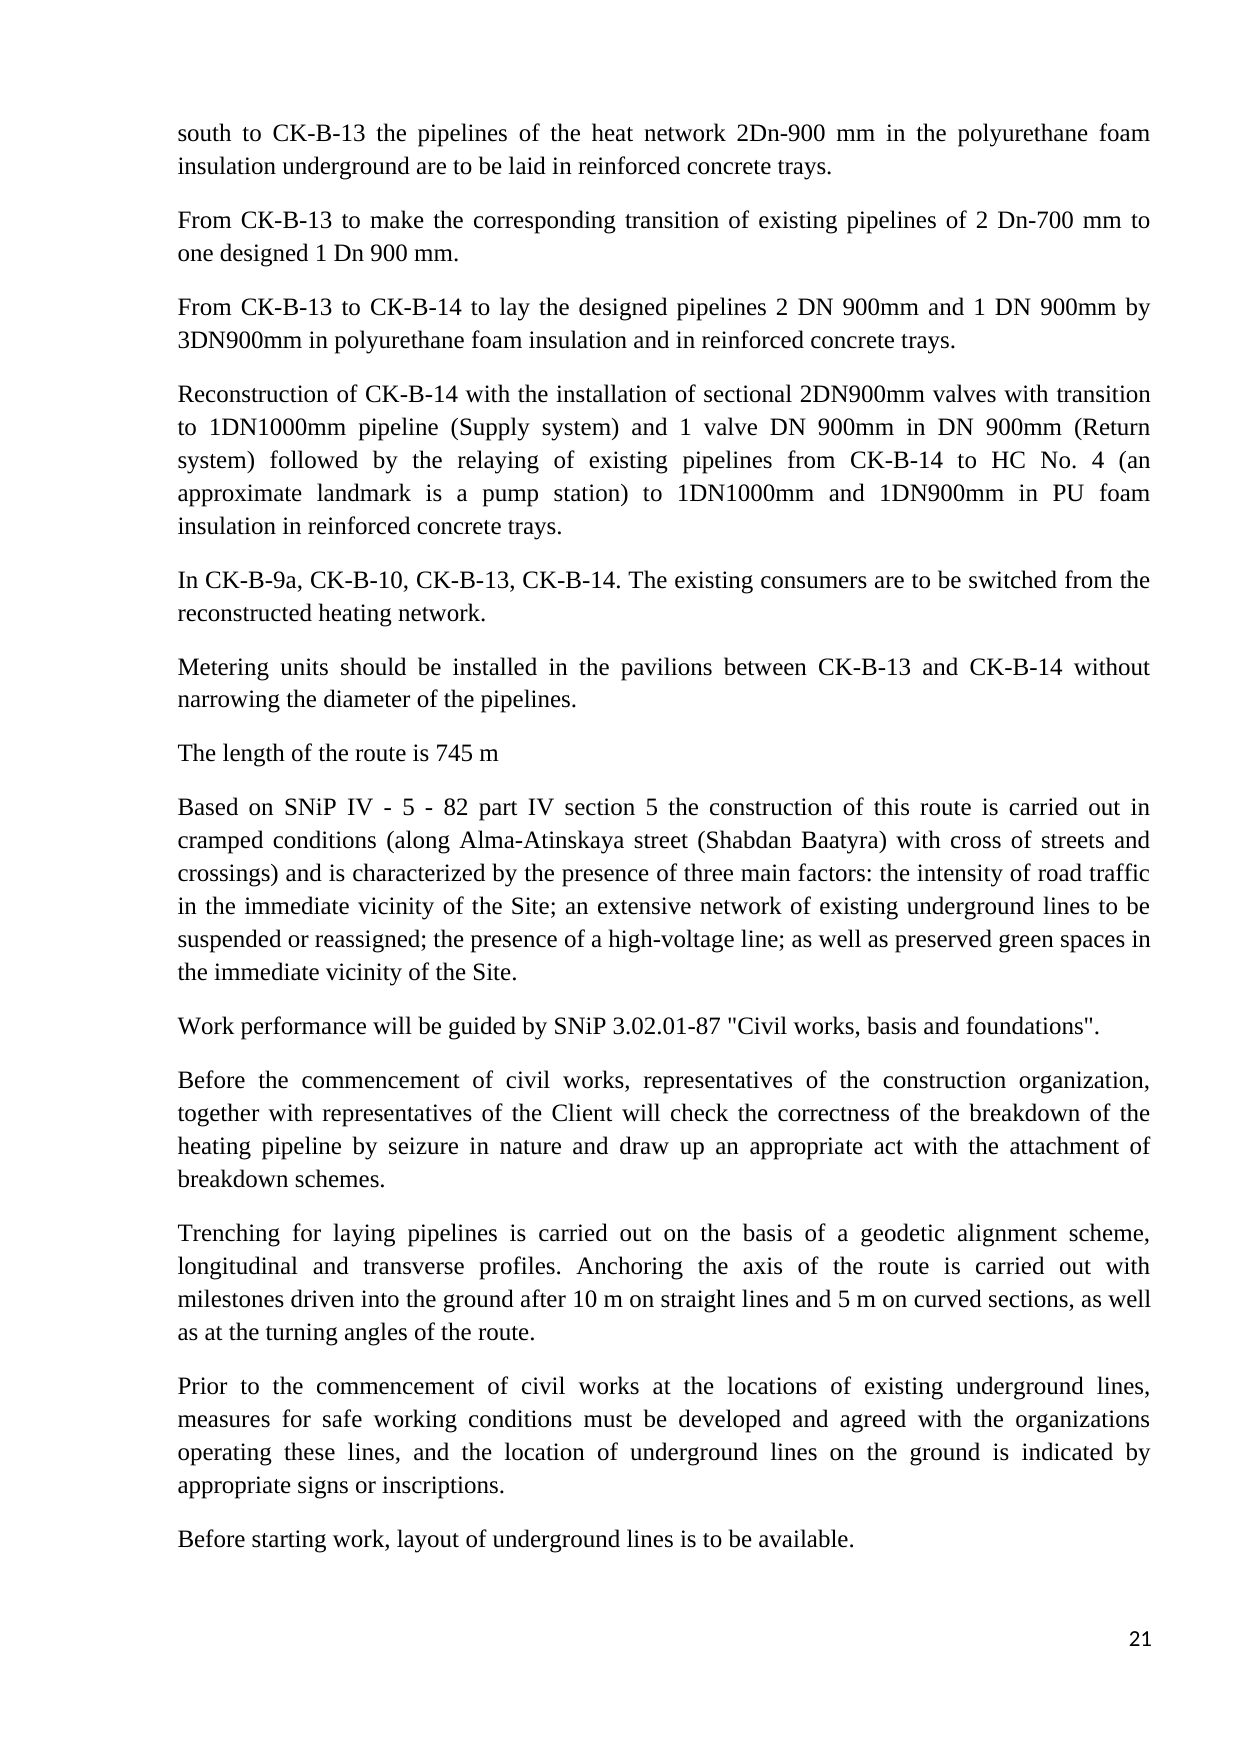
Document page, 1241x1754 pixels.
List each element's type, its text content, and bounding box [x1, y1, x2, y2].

text Prior to the commencement of civil works at the locations of existing underground lines, measures for safe working conditions must be developed and agreed with the organizations operating these lines, and the location of underground lines on the ground is indicated by appropriate signs or inscriptions. [177, 1371, 1152, 1499]
text Before starting work, layout of underground lines is to be available. [177, 1524, 1152, 1553]
text From СК-В-13 to make the corresponding transition of existing pipelines of 2 Dn-700 mm to one designed 1 Dn 900 mm. [177, 205, 1152, 267]
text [177, 118, 1152, 180]
text From СК-В-13 to СК-В-14 to lay the designed pipelines 2 DN 900mm and 1 DN 900mm by 3DN900mm in polyurethane foam insulation and in reinforced concrete trays. [177, 292, 1152, 354]
text Based on SNiP IV - 5 - 82 part IV section 5 the construction of this route is carried out in cramped conditions (along Alma-Atinskaya street (Shabdan Baatyra) with cross of streets and crossings) and is characterized by the presence of three main factors: the intensity of road traffic in the immediate vicinity of the Site; an extensive network of existing underground lines to be suspended or reassigned; the presence of a high-voltage line; as well as preserved green spaces in the immediate vicinity of the Site. [177, 792, 1152, 986]
text Reconstruction of CK-B-14 with the installation of sectional 2DN900mm valves with transition to 1DN1000mm pipeline (Supply system) and 1 valve DN 900mm in DN 900mm (Return system) followed by the relaying of existing pipelines from CK-B-14 to HC No. 4 (an approximate landmark is a pump station) to 1DN1000mm and 1DN900mm in PU foam insulation in reinforced concrete trays. [177, 379, 1152, 539]
text Before the commencement of civil works, representatives of the construction organization, together with representatives of the Client will check the correctness of the breakdown of the heating pipeline by seizure in nature and draw up an appropriate act with the attachment of breakdown schemes. [177, 1065, 1152, 1193]
text Work performance will be guided by SNiP 3.02.01-87 "Civil works, basis and foundations". [177, 1011, 1152, 1040]
text Trenching for laying pipelines is carried out on the basis of a geodetic alignment scheme, longitudinal and transverse profiles. Anchoring the axis of the route is carried out with milestones driven into the ground after 10 m on straight lines and 5 m on curved sections, as well as at the turning angles of the route. [177, 1218, 1152, 1346]
text Metering units should be installed in the pavilions between CK-B-13 and CK-B-14 without narrowing the diameter of the pipelines. [177, 652, 1152, 713]
text The length of the route is 745 m [177, 738, 1152, 767]
text In CK-B-9a, CK-B-10, CK-B-13, CK-B-14. The existing consumers are to be switched from the reconstructed heating network. [177, 565, 1152, 626]
